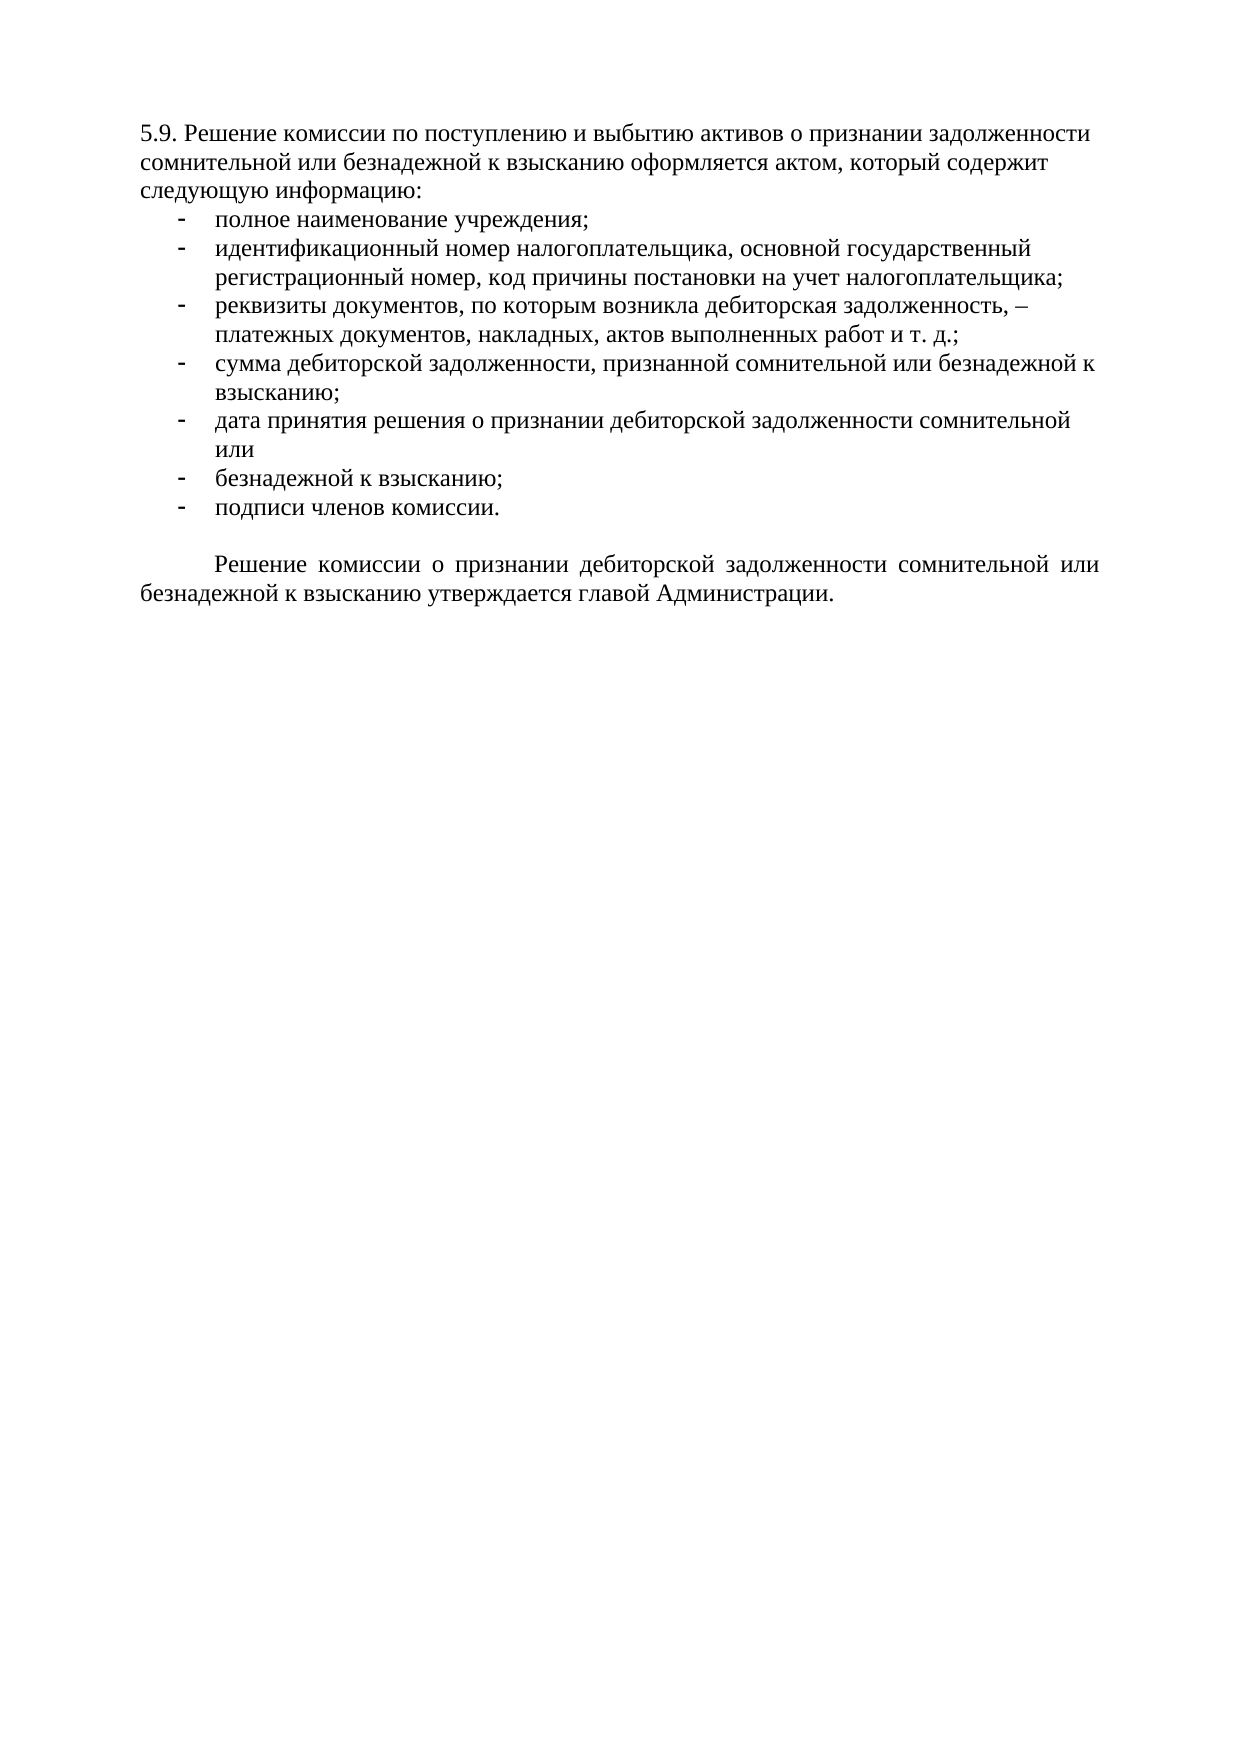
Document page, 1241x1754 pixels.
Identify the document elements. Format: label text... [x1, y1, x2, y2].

list идентификационный номер налогоплательщика, основной государственный регистрационный номер, код причины постановки на учет налогоплательщика; [177, 233, 1098, 291]
list дата принятия решения о признании дебиторской задолженности сомнительной или [177, 406, 1098, 463]
text сомнительной или безнадежной к взысканию оформляется актом, который содержит следующую информацию: [140, 147, 1098, 204]
list подписи членов комиссии. [177, 492, 1098, 521]
list сумма дебиторской задолженности, признанной сомнительной или безнадежной к взысканию; [177, 348, 1098, 406]
text Решение комиссии о признании дебиторской задолженности сомнительной или безнадежной к взысканию утверждается главой Администрации. [140, 549, 1100, 607]
text 5.9. Решение комиссии по поступлению и выбытию активов о признании задолженности [140, 118, 1098, 147]
list реквизиты документов, по которым возникла дебиторская задолженность, – платежных документов, накладных, актов выполненных работ и т. д.; [177, 291, 1098, 348]
list полное наименование учреждения; [177, 204, 1098, 233]
list безнадежной к взысканию; [177, 463, 1098, 492]
